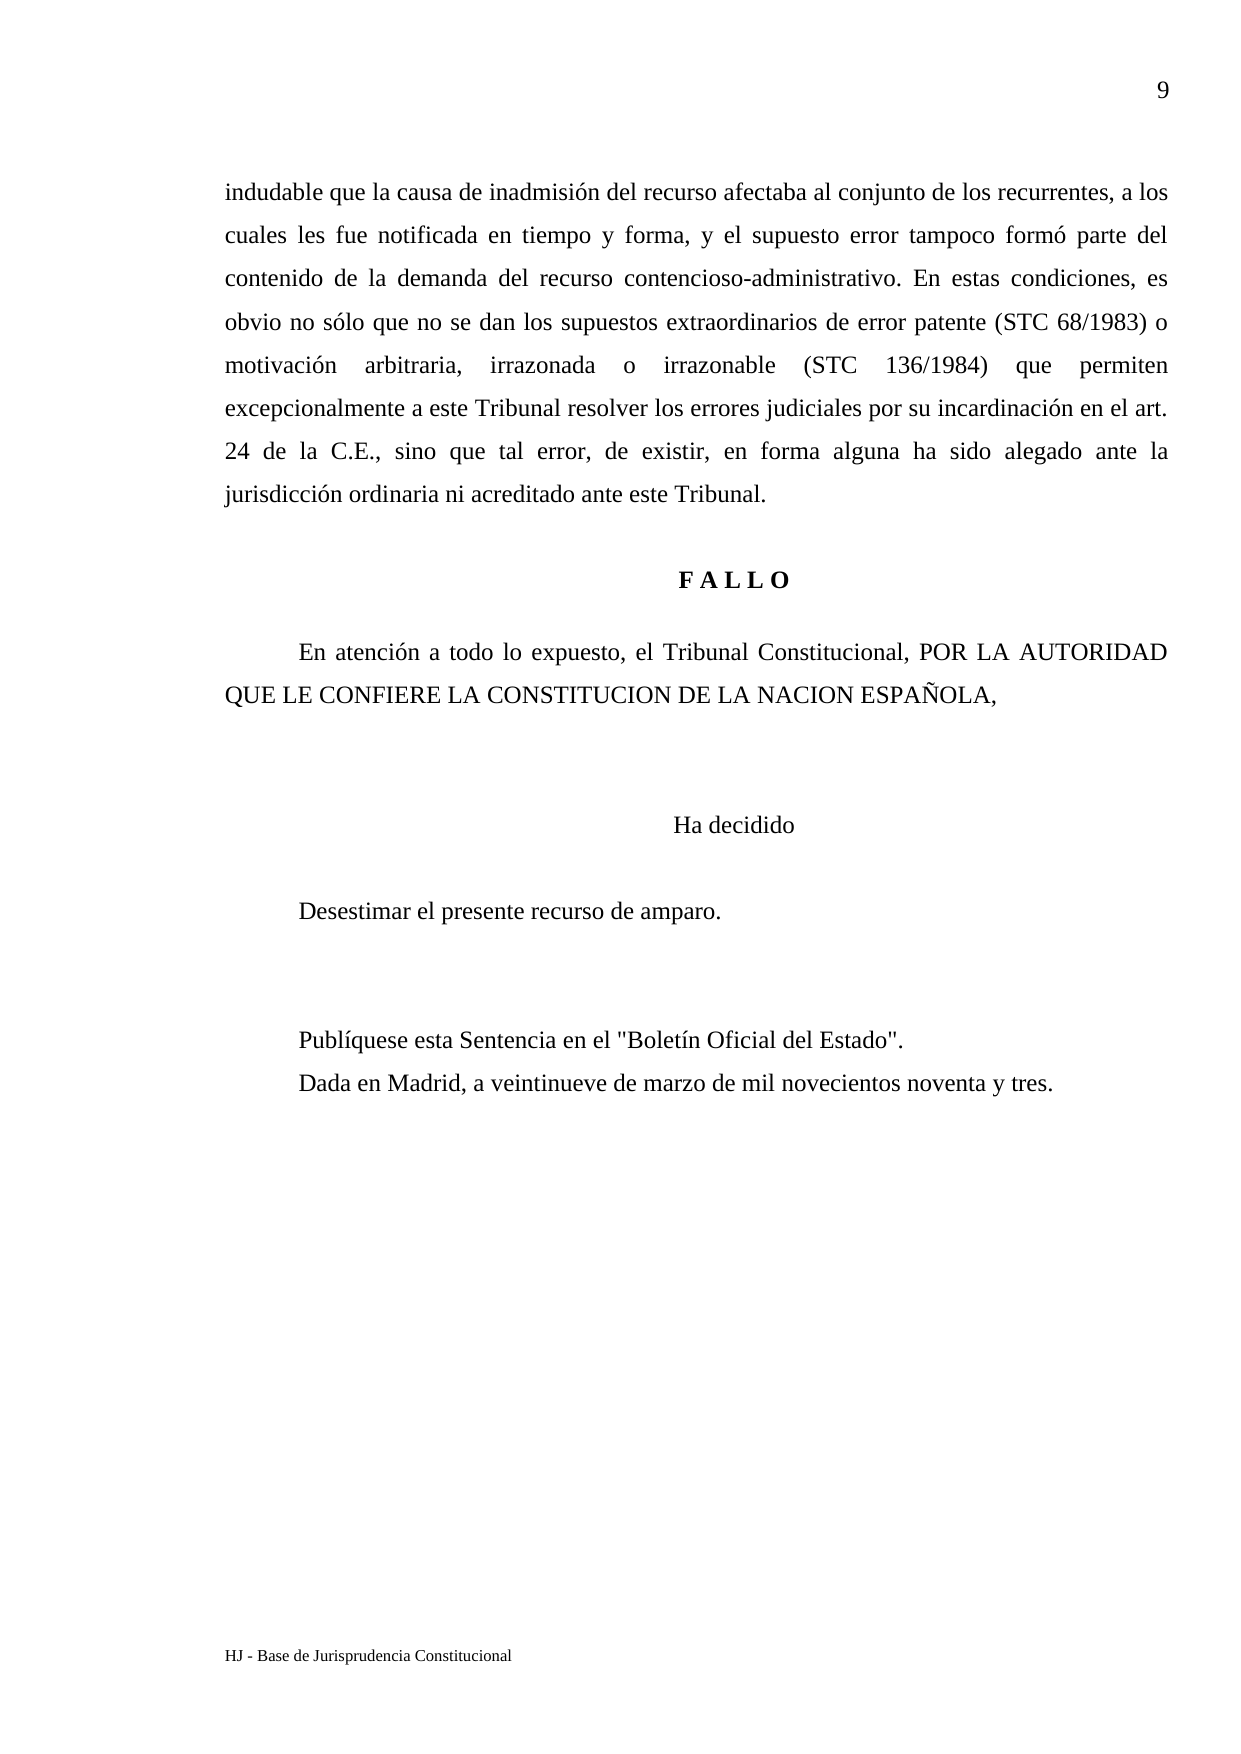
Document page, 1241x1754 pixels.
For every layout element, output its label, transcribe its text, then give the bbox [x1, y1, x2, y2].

text Desestimar el presente recurso de amparo. [224, 896, 1169, 925]
text Ha decidido [224, 810, 1169, 838]
text Publíquese esta Sentencia en el "Boletín Oficial del Estado". [224, 1025, 1169, 1054]
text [224, 177, 1169, 508]
text En atención a todo lo expuesto, el Tribunal Constitucional, POR LA AUTORIDAD QUE LE CONFIERE LA CONSTITUCION DE LA NACION ESPAÑOLA, [224, 637, 1169, 709]
subtitle F A L L O [224, 565, 1169, 594]
text Dada en Madrid, a veintinueve de marzo de mil novecientos noventa y tres. [224, 1068, 1169, 1097]
